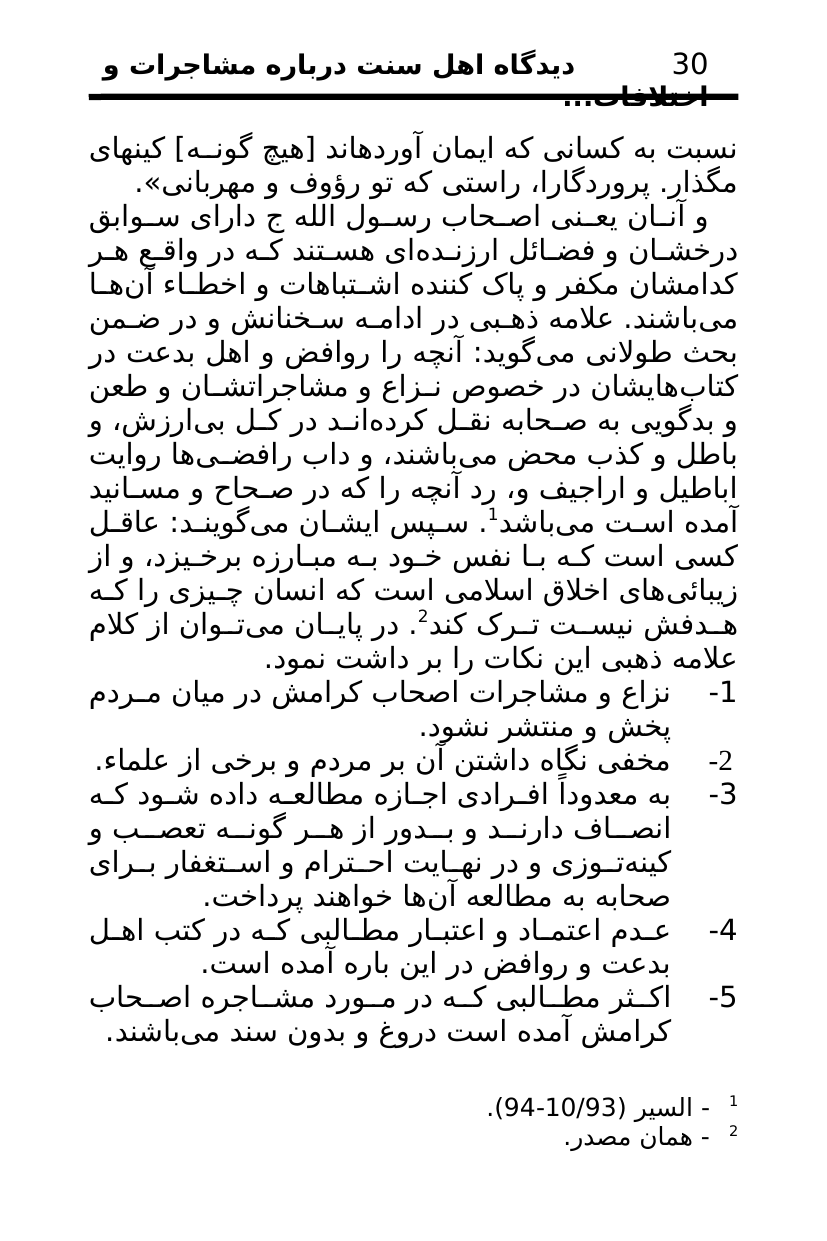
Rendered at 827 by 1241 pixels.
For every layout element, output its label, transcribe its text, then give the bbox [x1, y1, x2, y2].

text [89, 132, 738, 199]
list به معدوداً افرادی اجازه مطالعه داده شود که انصاف دارند و بدور از هر گونه تعصب و کینه‌توزی و در نهایت احترام و استغفار برای صحابه به مطالعه آن‌ها خواهند پرداخت. [89, 777, 708, 913]
list اکثر مطالبی که در مورد مشاجره اصحاب کرامش آمده است دروغ و بدون سند می‌باشند. [89, 981, 708, 1049]
list عدم اعتماد و اعتبار مطالبی که در کتب اهل بدعت و روافض در این باره آمده است. [89, 913, 708, 981]
list نزاع و مشاجرات اصحاب کرامش در میان مردم پخش و منتشر نشود. [89, 675, 708, 743]
text و آنان یعنی اصحاب رسول الله ج دارای سوابق درخشان و فضائل ارزنده‌ای هستند که در واقع هر کدامشان مکفر و پاک کننده اشتباهات و اخطاء آن‌ها می‌باشند. علامه ذهبی در ادامه سخنانش و در ضمن بحث طولانی می‌گوید: آنچه را روافض و اهل بدعت در کتاب‌هایشان در خصوص نزاع و مشاجراتشان و طعن و بدگویی به صحابه نقل کرده‌اند در کل بی‌ارزش، و باطل و کذب محض می‌باشند، و داب رافضی‌ها روایت اباطیل و اراجیف و، رد آنچه را که در صحاح و مسانید آمده است می‌باشد. سپس ایشان می‌گویند: عاقل کسی است که با نفس خود به مبارزه برخیزد، و از زیبائی‌های اخلاق اسلامی است که انسان چیزی را که هدفش نیست ترک کند. در پایان می‌توان از کلام علامه ذهبی این نکات را بر داشت نمود. [89, 199, 738, 675]
list مخفی نگاه داشتن آن بر مردم و برخی از علماء. [89, 743, 708, 777]
